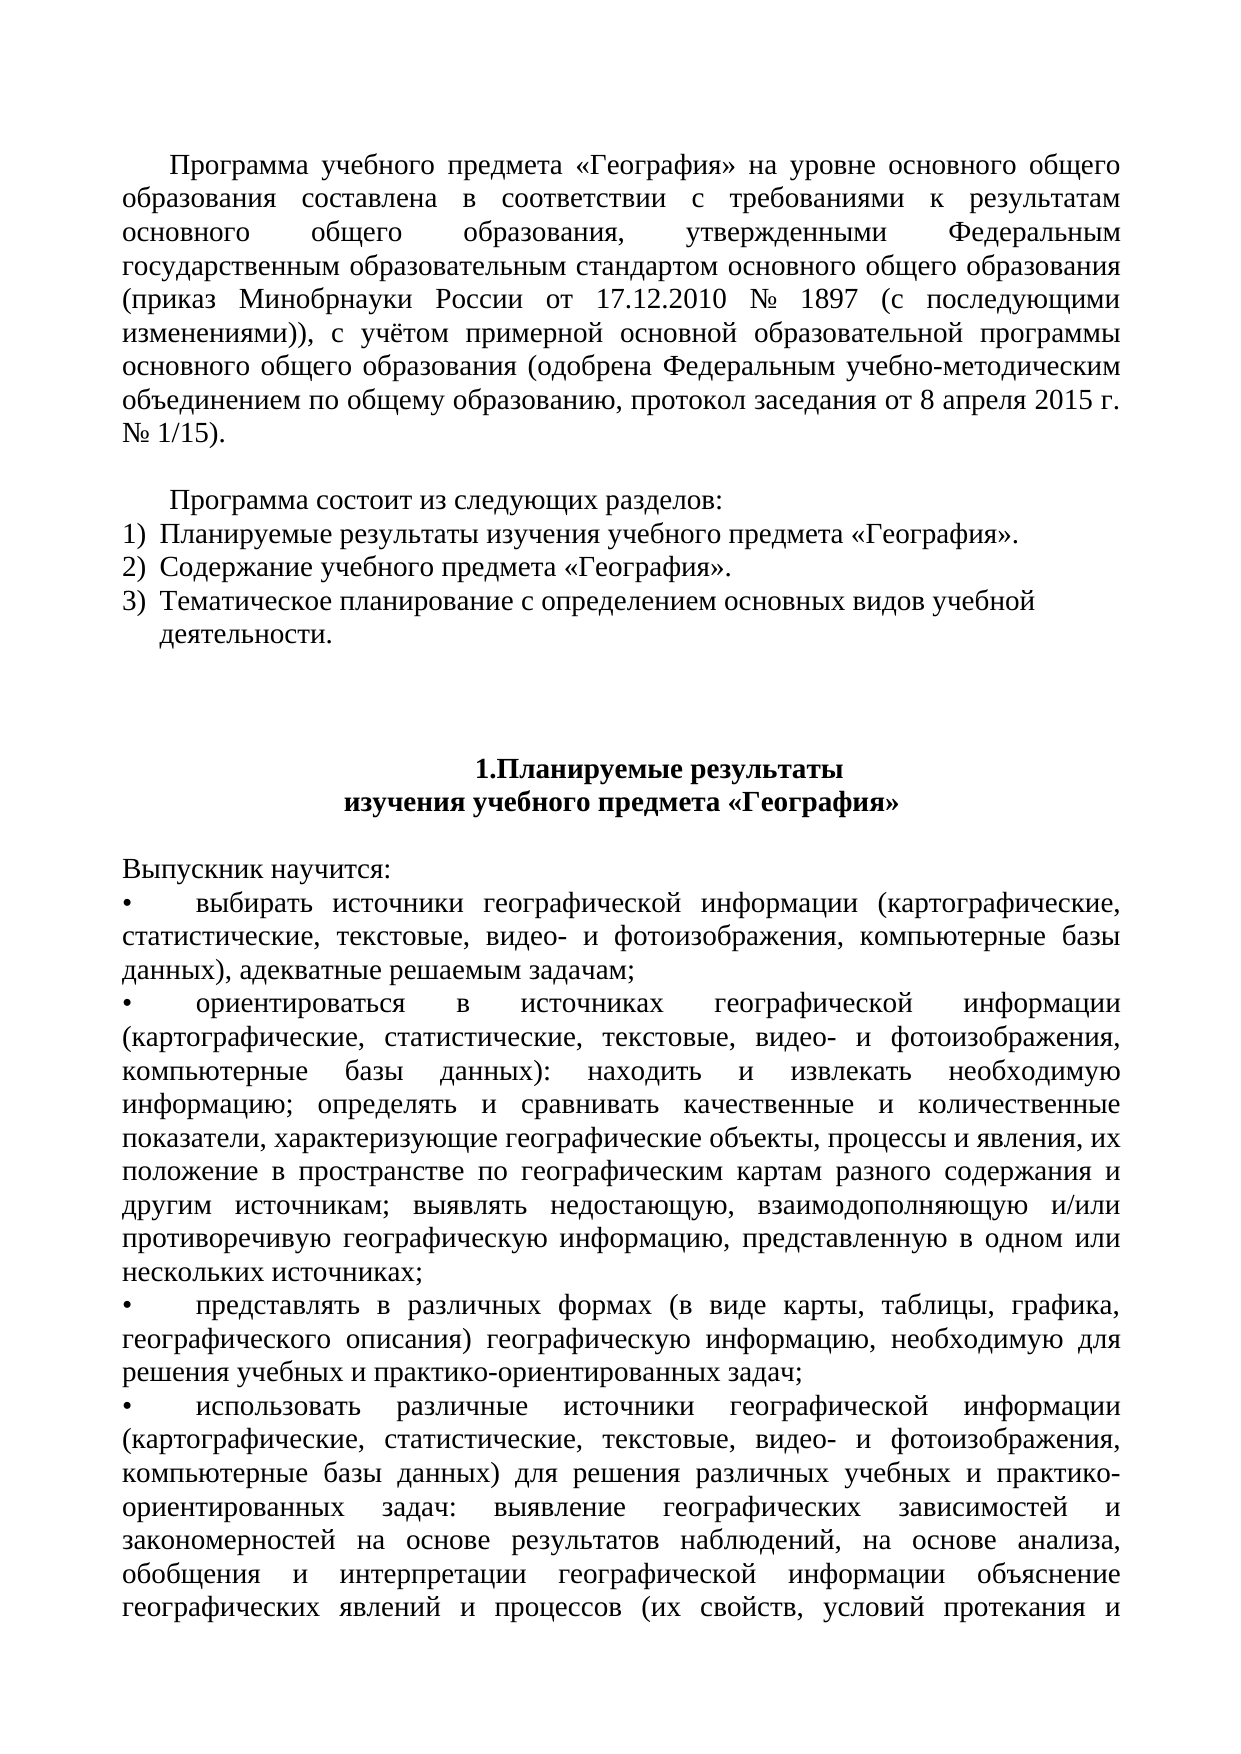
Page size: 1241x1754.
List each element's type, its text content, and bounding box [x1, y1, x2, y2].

list Содержание учебного предмета «География». [122, 549, 1121, 583]
text • представлять в различных формах (в виде карты, таблицы, графика, географического описания) географическую информацию, необходимую для решения учебных и практико-ориентированных задач; [122, 1287, 1121, 1388]
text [122, 1388, 1121, 1623]
list 1.Планируемые результаты [197, 751, 1121, 784]
text Программа учебного предмета «География» на уровне основного общего образования составлена в соответствии с требованиями к результатам основного общего образования, утвержденными Федеральным государственным образовательным стандартом основного общего образования (приказ Минобрнауки России от 17.12.2010 № 1897 (с последующими изменениями)), с учётом примерной основной образовательной программы основного общего образования (одобрена Федеральным учебно-методическим объединением по общему образованию, протокол заседания от 8 апреля 2015 г. № 1/15). [122, 147, 1121, 449]
text • ориентироваться в источниках географической информации (картографические, статистические, текстовые, видео- и фотоизображения, компьютерные базы данных): находить и извлекать необходимую информацию; определять и сравнивать качественные и количественные показатели, характеризующие географические объекты, процессы и явления, их положение в пространстве по географическим картам разного содержания и другим источникам; выявлять недостающую, взаимодополняющую и/или противоречивую географическую информацию, представленную в одном или нескольких источниках; [122, 986, 1121, 1287]
text Программа состоит из следующих разделов: [122, 482, 1121, 516]
text Выпускник научится: [122, 851, 1121, 885]
text изучения учебного предмета «География» [122, 784, 1121, 818]
list Тематическое планирование с определением основных видов учебной деятельности. [122, 583, 1121, 650]
list Планируемые результаты изучения учебного предмета «География». [122, 516, 1121, 549]
text • выбирать источники географической информации (картографические, статистические, текстовые, видео- и фотоизображения, компьютерные базы данных), адекватные решаемым задачам; [122, 885, 1121, 986]
